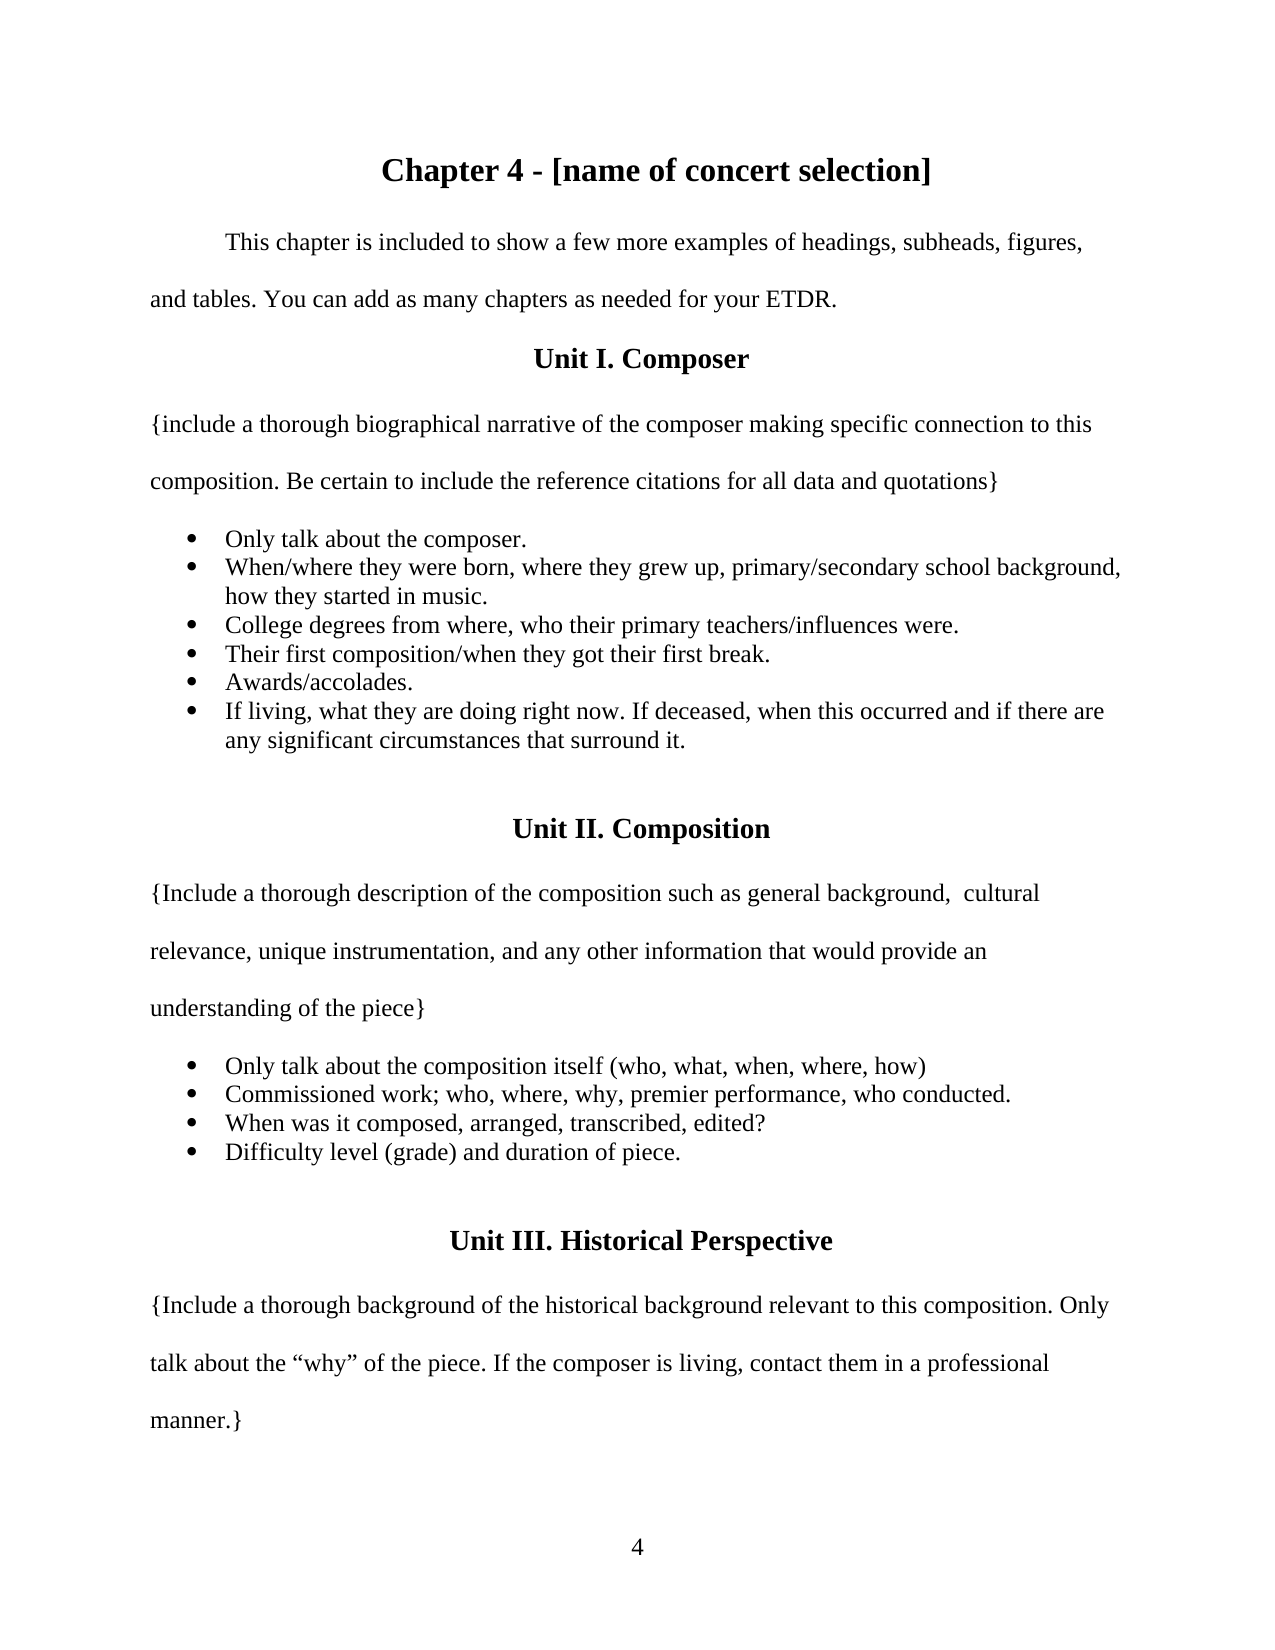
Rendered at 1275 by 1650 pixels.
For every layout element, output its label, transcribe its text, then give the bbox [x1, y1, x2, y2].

subtitle Unit III. Historical Perspective [150, 1223, 1125, 1257]
subtitle Composer [150, 342, 1125, 375]
list Commissioned work; who, where, why, premier performance, who conducted. [187, 1079, 1125, 1108]
list If living, what they are doing right now. If deceased, when this occurred and if there are any significant circumstances that surround it. [187, 696, 1125, 754]
list Only talk about the composition itself (who, what, when, where, how) [187, 1051, 1125, 1079]
list College degrees from where, who their primary teachers/influences were. [187, 610, 1125, 639]
subtitle [name of concert selection] [187, 150, 1125, 188]
subtitle Unit II. Composition [150, 811, 1125, 845]
list Difficulty level (grade) and duration of piece. [187, 1137, 1125, 1166]
list Awards/accolades. [187, 667, 1125, 696]
list Only talk about the composer. [187, 524, 1125, 552]
list When was it composed, arranged, transcribed, edited? [187, 1108, 1125, 1137]
list Their first composition/when they got their first break. [187, 639, 1125, 667]
text {include a thorough biographical narrative of the composer making specific connection to this composition. Be certain to include the reference citations for all data and quotations} [150, 409, 1125, 495]
list When/where they were born, where they grew up, primary/secondary school background, how they started in music. [187, 552, 1125, 610]
text This chapter is included to show a few more examples of headings, subheads, figures, and tables. You can add as many chapters as needed for your ETDR. [150, 227, 1125, 313]
text {Include a thorough description of the composition such as general background, cultural relevance, unique instrumentation, and any other information that would provide an understanding of the piece} [150, 878, 1125, 1022]
text {Include a thorough background of the historical background relevant to this composition. Only talk about the “why” of the piece. If the composer is living, contact them in a professional manner.} [150, 1290, 1125, 1434]
